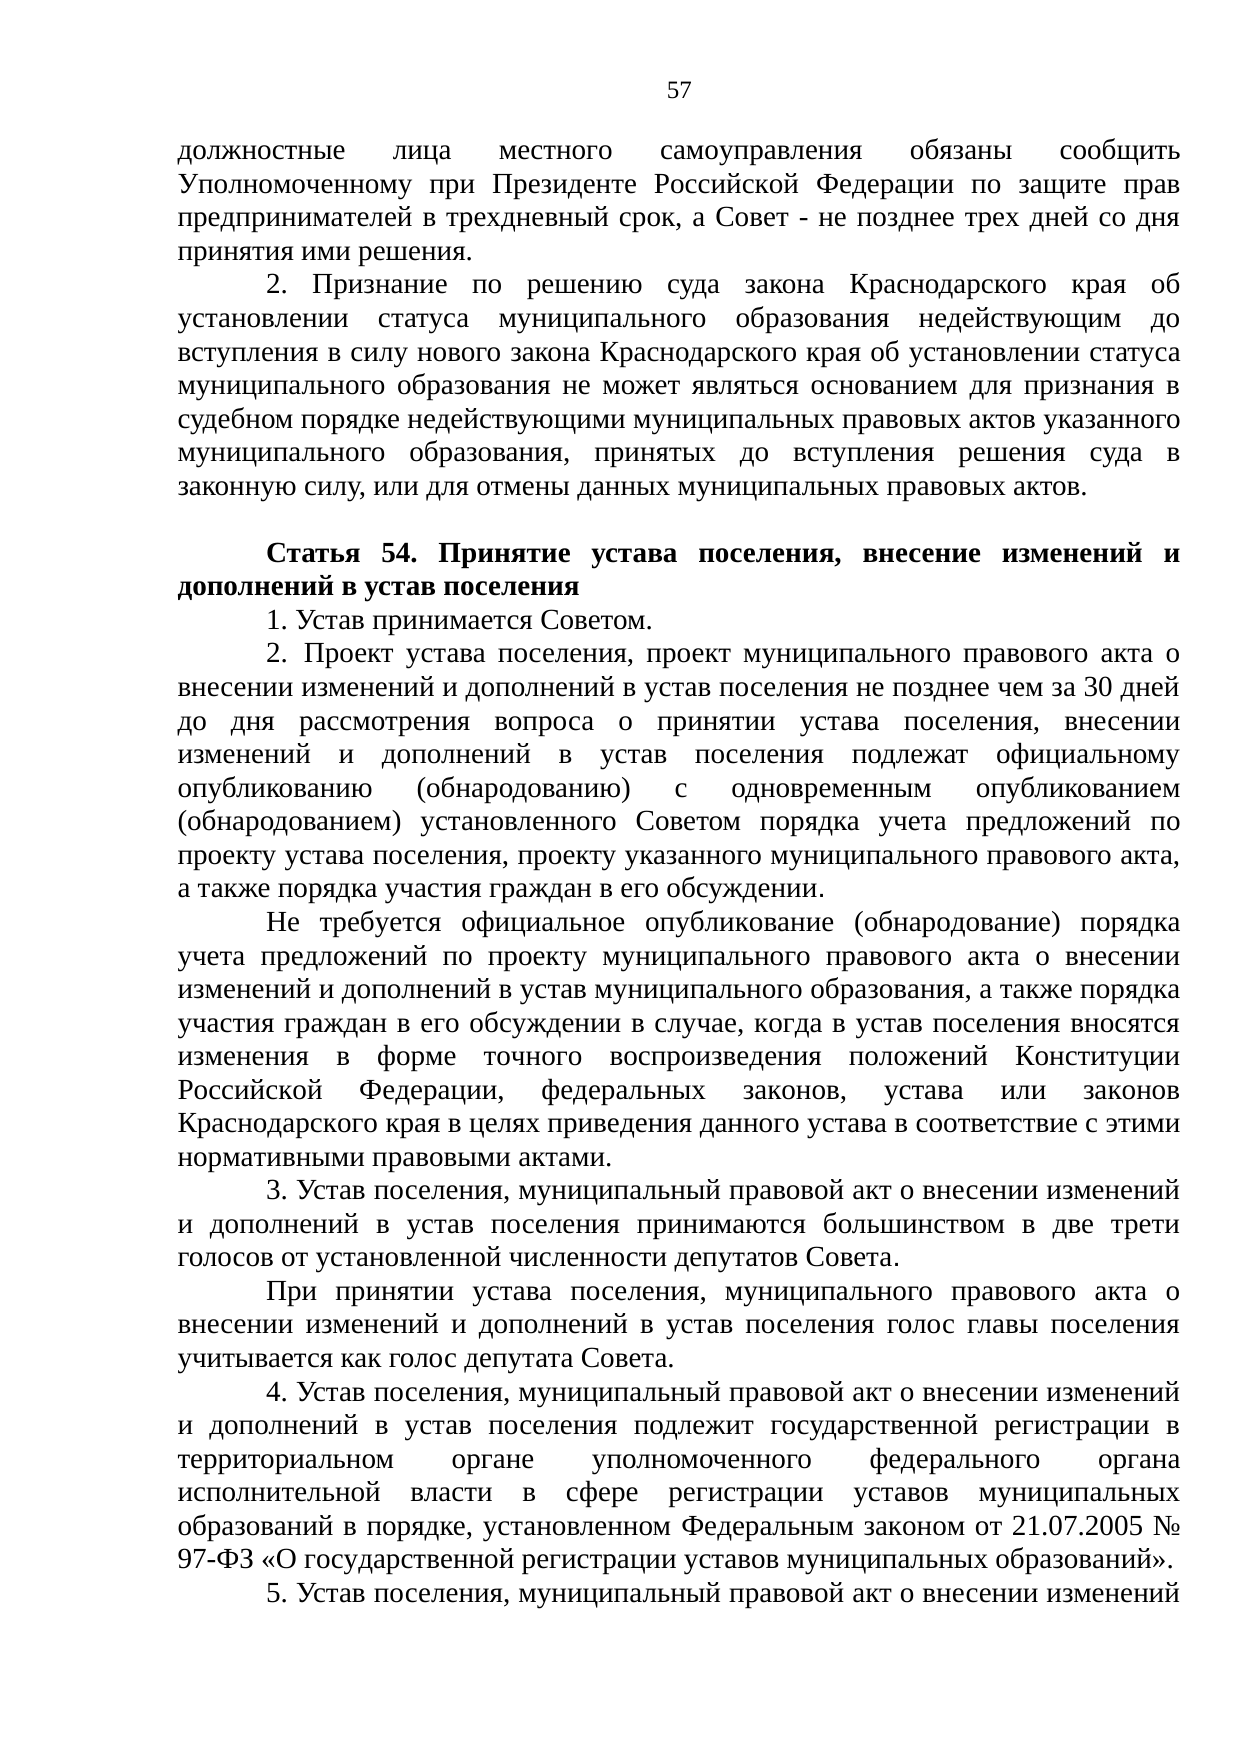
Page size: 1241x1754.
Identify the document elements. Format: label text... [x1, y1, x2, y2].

text При принятии устава поселения, муниципального правового акта о внесении изменений и дополнений в устав поселения голос главы поселения учитывается как голос депутата Совета. [177, 1273, 1181, 1374]
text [177, 132, 1181, 267]
text 1. Устав принимается Советом. [177, 602, 1181, 636]
text 3. Устав поселения, муниципальный правовой акт о внесении изменений и дополнений в устав поселения принимаются большинством в две трети голосов от установленной численности депутатов Совета. [177, 1172, 1181, 1273]
text Статья 54. Принятие устава поселения, внесение изменений и дополнений в устав поселения [177, 535, 1181, 602]
text 2. Признание по решению суда закона Краснодарского края об установлении статуса муниципального образования недействующим до вступления в силу нового закона Краснодарского края об установлении статуса муниципального образования не может являться основанием для признания в судебном порядке недействующими муниципальных правовых актов указанного муниципального образования, принятых до вступления решения суда в законную силу, или для отмены данных муниципальных правовых актов. [177, 267, 1181, 501]
text 4. Устав поселения, муниципальный правовой акт о внесении изменений и дополнений в устав поселения подлежит государственной регистрации в территориальном органе уполномоченного федерального органа исполнительной власти в сфере регистрации уставов муниципальных образований в порядке, установленном Федеральным законом от 21.07.2005 № 97-ФЗ «О государственной регистрации уставов муниципальных образований». [177, 1374, 1181, 1575]
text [177, 1575, 1181, 1608]
text Не требуется официальное опубликование (обнародование) порядка учета предложений по проекту муниципального правового акта о внесении изменений и дополнений в устав муниципального образования, а также порядка участия граждан в его обсуждении в случае, когда в устав поселения вносятся изменения в форме точного воспроизведения положений Конституции Российской Федерации, федеральных законов, устава или законов Краснодарского края в целях приведения данного устава в соответствие с этими нормативными правовыми актами. [177, 904, 1181, 1172]
list Проект устава поселения, проект муниципального правового акта о внесении изменений и дополнений в устав поселения не позднее чем за 30 дней до дня рассмотрения вопроса о принятии устава поселения, внесении изменений и дополнений в устав поселения подлежат официальному опубликованию (обнародованию) с одновременным опубликованием (обнародованием) установленного Советом порядка учета предложений по проекту устава поселения, проекту указанного муниципального правового акта, а также порядка участия граждан в его обсуждении. [177, 636, 1181, 904]
